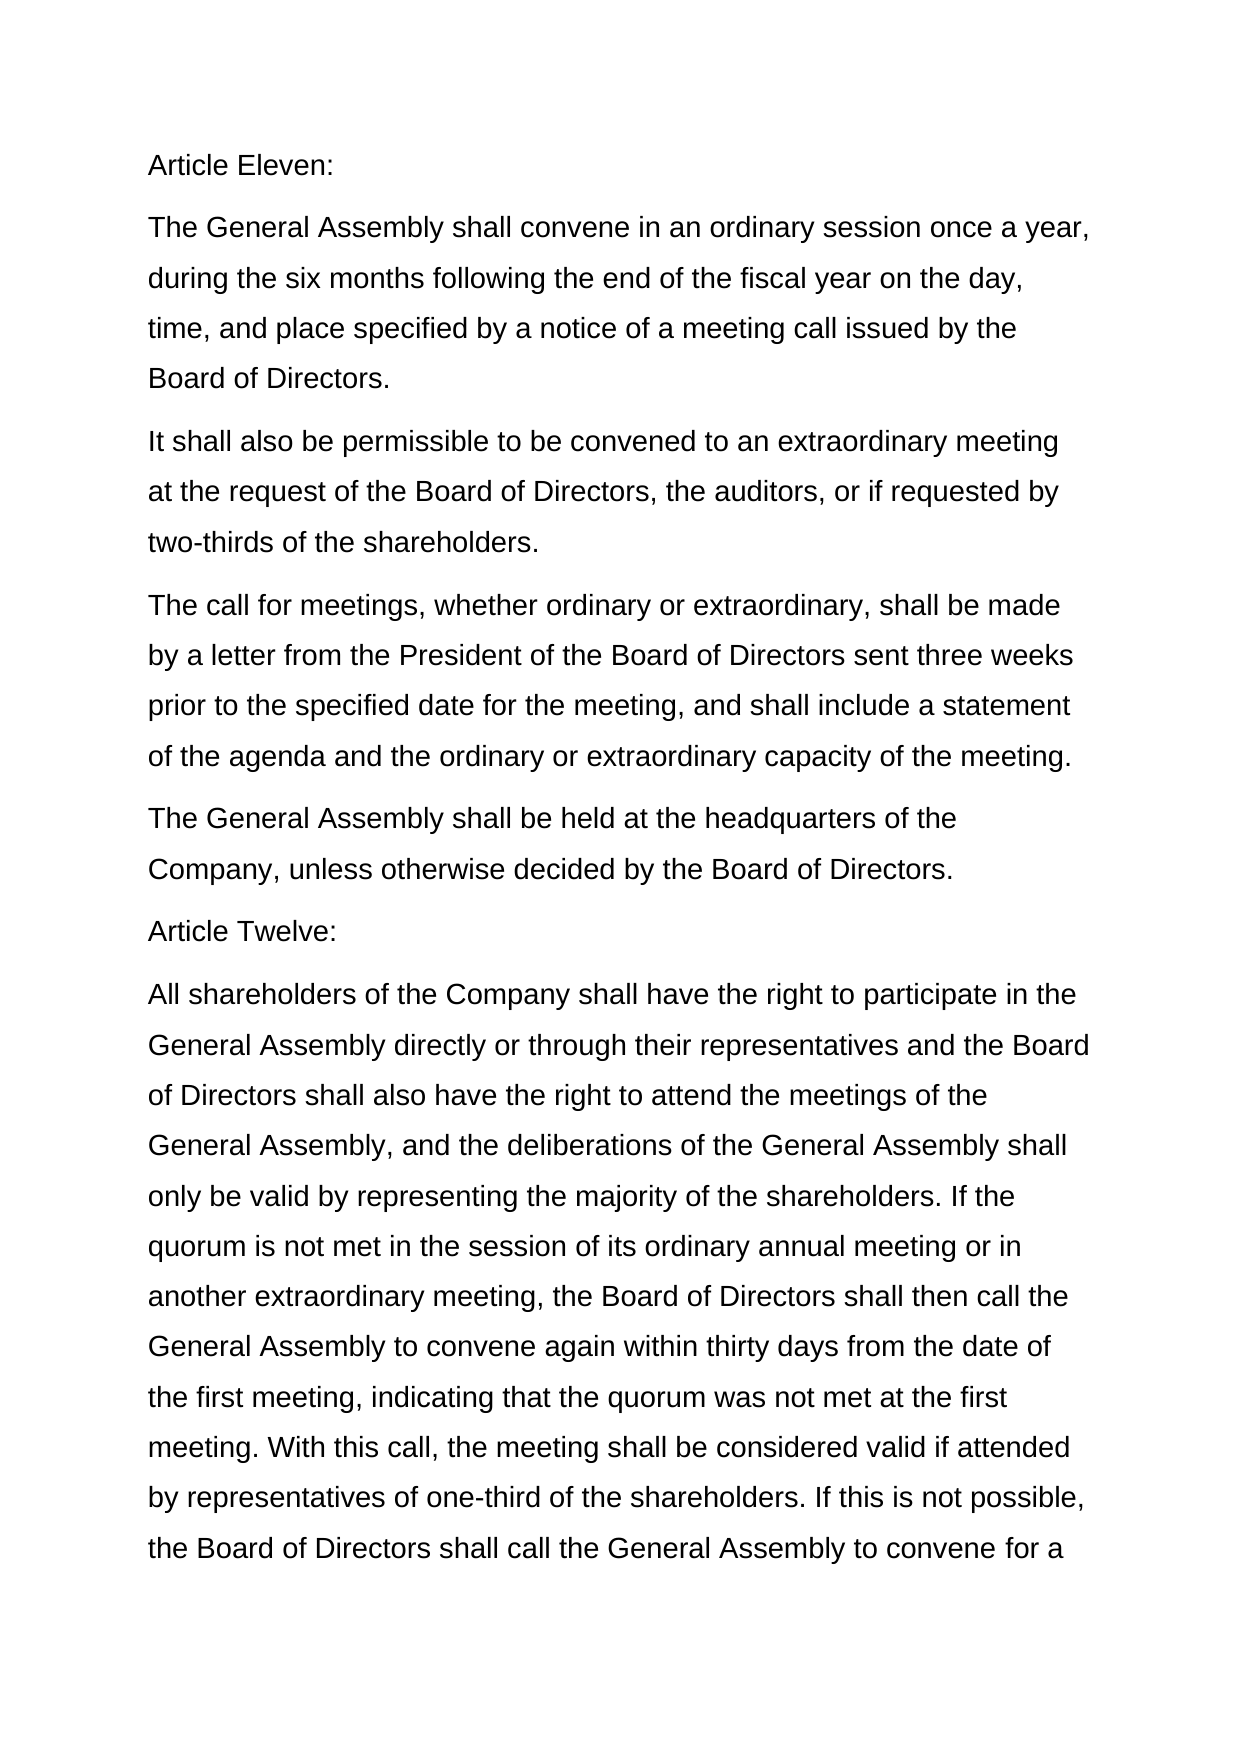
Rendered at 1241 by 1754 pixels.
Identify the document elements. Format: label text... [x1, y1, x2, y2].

text Article Eleven: [148, 148, 1093, 181]
text The call for meetings, whether ordinary or extraordinary, shall be made by a letter from the President of the Board of Directors sent three weeks prior to the specified date for the meeting, and shall include a statement of the agenda and the ordinary or extraordinary capacity of the meeting. [148, 588, 1093, 772]
text It shall also be permissible to be convened to an extraordinary meeting at the request of the Board of Directors, the auditors, or if requested by two-thirds of the shareholders. [148, 424, 1093, 558]
text The General Assembly shall convene in an ordinary session once a year, during the six months following the end of the fiscal year on the day, time, and place specified by a notice of a meeting call issued by the Board of Directors. [148, 210, 1093, 395]
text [148, 977, 1093, 1564]
text The General Assembly shall be held at the headquarters of the Company, unless otherwise decided by the Board of Directors. [148, 801, 1093, 885]
text Article Twelve: [148, 914, 1093, 948]
